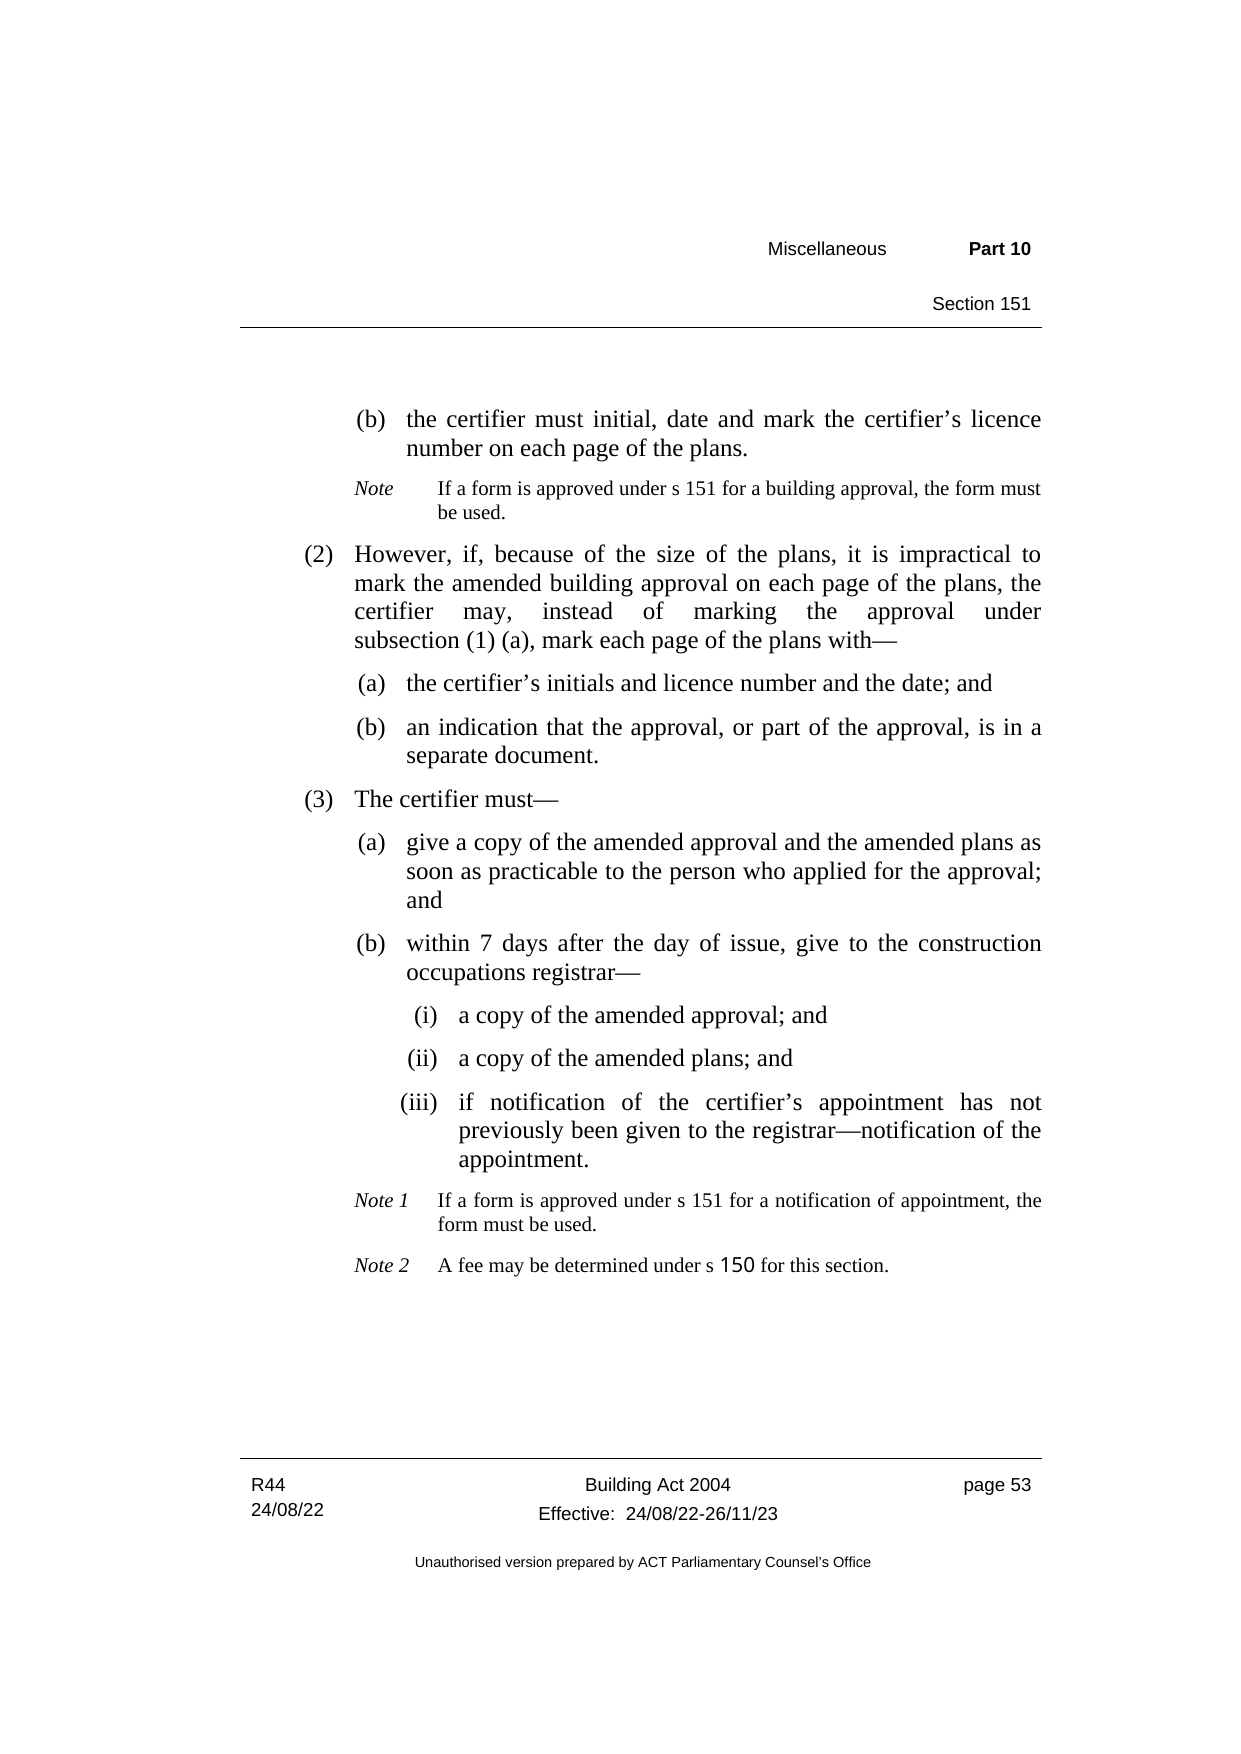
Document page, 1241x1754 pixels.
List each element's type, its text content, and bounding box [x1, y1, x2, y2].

text (iii) if notification of the certifier’s appointment has not previously been given to the registrar—notification of the appointment. [239, 1087, 1042, 1173]
text (3) The certifier must— [239, 784, 1042, 813]
text Note 1 If a form is approved under s 151 for a notification of appointment, the form must be used. [354, 1188, 1042, 1236]
text (a) the certifier’s initials and licence number and the date; and [239, 668, 1042, 697]
text (a) give a copy of the amended approval and the amended plans as soon as practicable to the person who applied for the approval; and [239, 827, 1042, 913]
text Note If a form is approved under s 151 for a building approval, the form must be used. [354, 476, 1042, 524]
text (2) However, if, because of the size of the plans, it is impractical to mark the amended building approval on each page of the plans, the certifier may, instead of marking the approval under subsection (1) (a), mark each page of the plans with— [239, 539, 1042, 654]
text (ii) a copy of the amended plans; and [239, 1043, 1042, 1072]
text Note 2 A fee may be determined under s 150 for this section. [354, 1250, 1042, 1279]
text (i) a copy of the amended approval; and [239, 1000, 1042, 1029]
text (b) the certifier must initial, date and mark the certifier’s licence number on each page of the plans. [239, 404, 1042, 462]
text (b) an indication that the approval, or part of the approval, is in a separate document. [239, 712, 1042, 769]
text (b) within 7 days after the day of issue, give to the construction occupations registrar— [239, 928, 1042, 986]
